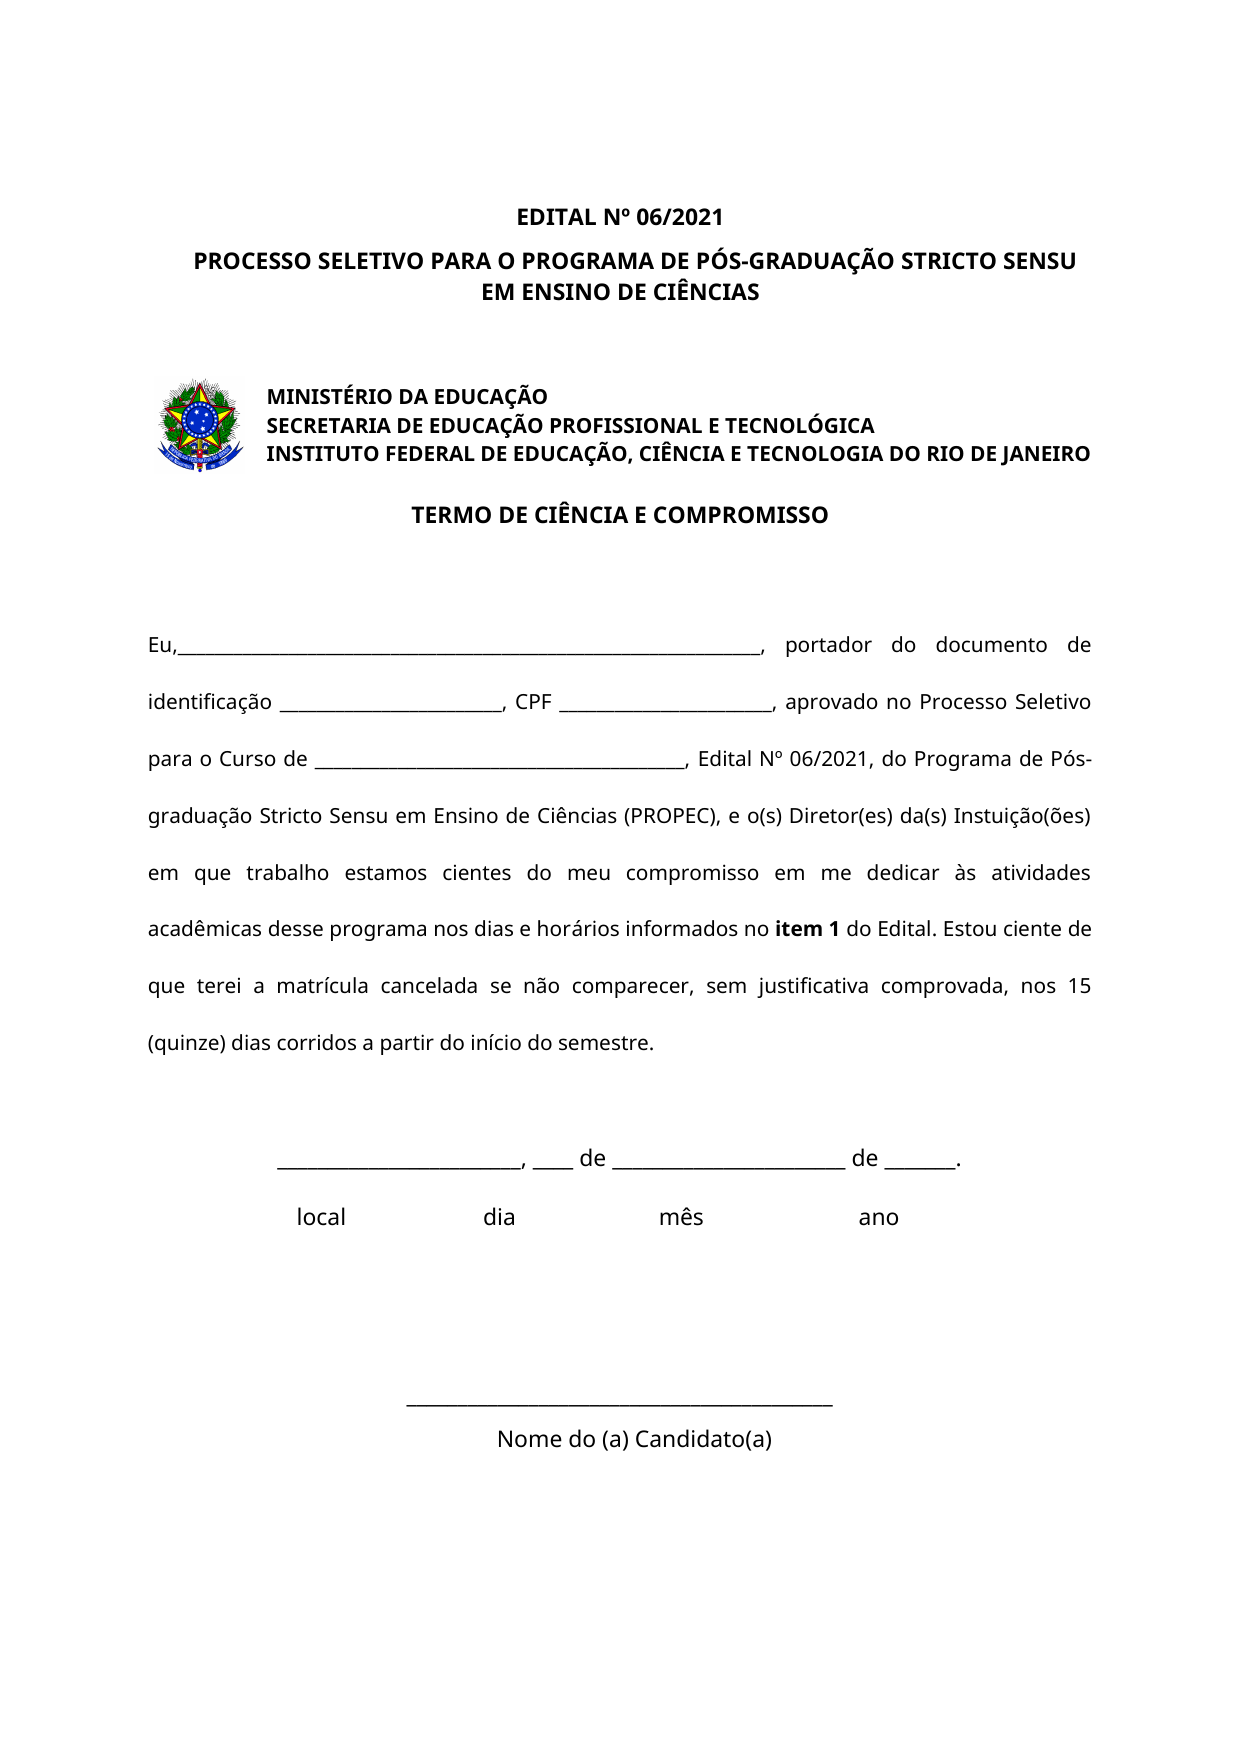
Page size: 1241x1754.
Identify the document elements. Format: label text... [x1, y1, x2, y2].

text Eu,_______________________________________________________________, portador do documento de identificação ________________________, CPF _______________________, aprovado no Processo Seletivo para o Curso de ________________________________________, Edital Nº 06/2021, do Programa de Pós-graduação Stricto Sensu em Ensino de Ciências (PROPEC), e o(s) Diretor(es) da(s) Instuição(ões) em que trabalho estamos cientes do meu compromisso em me dedicar às atividades acadêmicas desse programa nos dias e horários informados no item 1 do Edital. Estou ciente de que terei a matrícula cancelada se não comparecer, sem justificativa comprovada, nos 15 (quinze) dias corridos a partir do início do semestre. [148, 630, 1092, 1057]
text EDITAL Nº 06/2021 [148, 201, 1092, 232]
text Nome do (a) Candidato(a) [176, 1423, 1092, 1454]
text __________________________________________ [148, 1379, 1092, 1410]
text local dia mês ano [148, 1201, 1092, 1232]
table_header [148, 364, 261, 486]
text PROCESSO SELETIVO PARA O PROGRAMA DE PÓS-GRADUAÇÃO STRICTO SENSU EM ENSINO DE CIÊNCIAS [148, 245, 1092, 307]
text ________________________, ____ de _______________________ de _______. [148, 1141, 1092, 1173]
table_header MINISTÉRIO DA EDUCAÇÃO SECRETARIA DE EDUCAÇÃO PROFISSIONAL E TECNOLÓGICA INSTITUTO FEDERAL DE EDUCAÇÃO, CIÊNCIA E TECNOLOGIA DO RIO DE JANEIRO [261, 364, 1200, 486]
text TERMO DE CIÊNCIA E COMPROMISSO [148, 499, 1092, 530]
